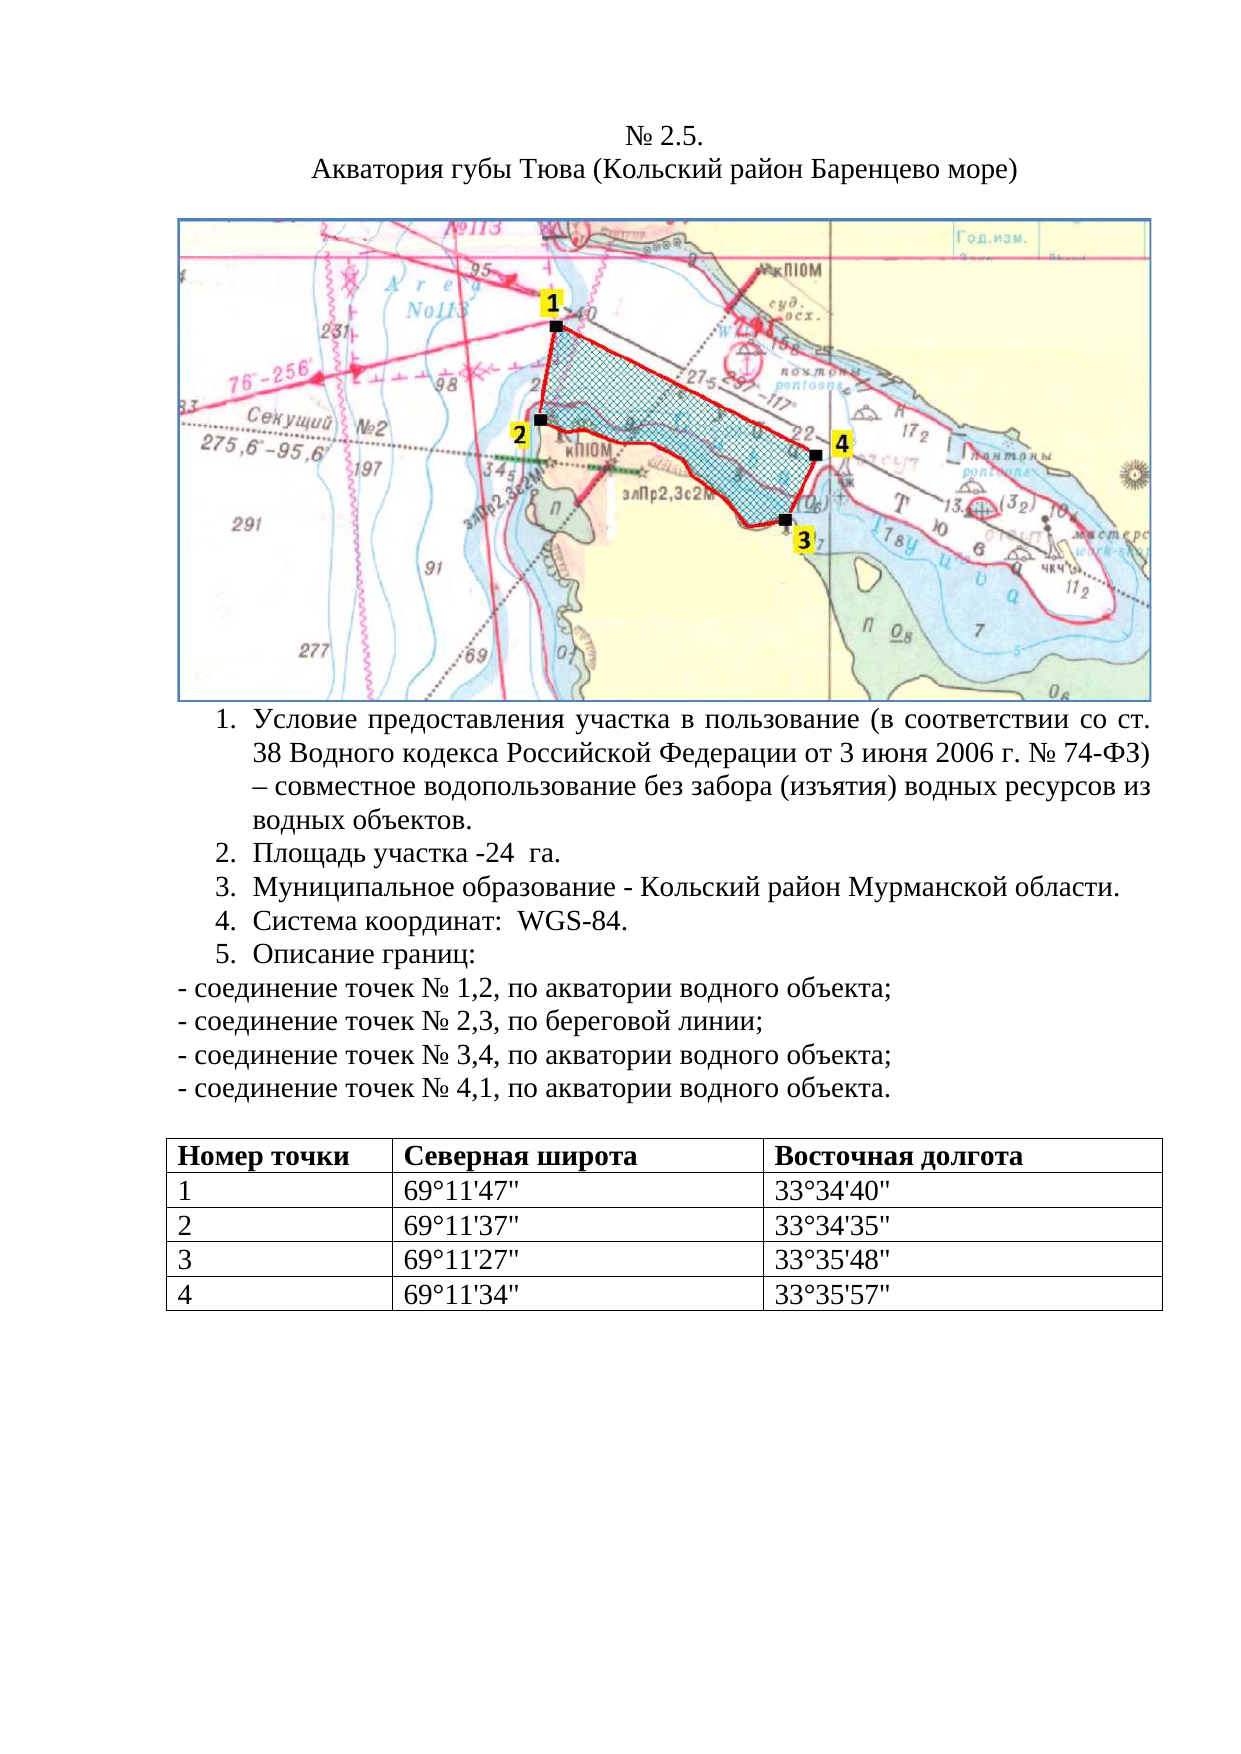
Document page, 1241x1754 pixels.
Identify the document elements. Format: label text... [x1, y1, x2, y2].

table_cell 69°11'27" [393, 1242, 763, 1276]
text - соединение точек № 2,3, по береговой линии; [177, 1003, 1152, 1037]
text - соединение точек № 4,1, по акватории водного объекта. [177, 1070, 1152, 1104]
table_cell 1 [167, 1173, 392, 1207]
list Площадь участка -24 га. [215, 836, 1152, 869]
table_cell 33°35'48" [764, 1242, 1162, 1276]
list Описание границ: [215, 936, 1152, 970]
table_cell 4 [167, 1277, 392, 1310]
table_cell 33°34'40" [764, 1173, 1162, 1207]
text - соединение точек № 1,2, по акватории водного объекта; [177, 970, 1152, 1003]
text - соединение точек № 3,4, по акватории водного объекта; [177, 1037, 1152, 1070]
list Условие предоставления участка в пользование (в соответствии со ст. 38 Водного кодекса Российской Федерации от 3 июня 2006 г. № 74-ФЗ) – совместное водопользование без забора (изъятия) водных ресурсов из водных объектов. [215, 702, 1152, 836]
table_cell 69°11'37" [393, 1208, 763, 1241]
table_cell 33°35'57" [764, 1277, 1162, 1310]
table_cell 33°34'35" [764, 1208, 1162, 1241]
list Муниципальное образование - Кольский район Мурманской области. [215, 869, 1152, 903]
text Акватория губы Тюва (Кольский район Баренцево море) [177, 152, 1152, 185]
list Система координат: WGS-84. [215, 903, 1152, 936]
picture [177, 218, 1152, 702]
text № 2.5. [177, 118, 1152, 152]
table_cell 69°11'47" [393, 1173, 763, 1207]
table_header Номер точки [167, 1139, 392, 1172]
table_header Северная широта [393, 1139, 763, 1172]
table_cell 3 [167, 1242, 392, 1276]
table_header Восточная долгота [764, 1139, 1162, 1172]
table_cell 2 [167, 1208, 392, 1241]
table_cell 69°11'34" [393, 1277, 763, 1310]
